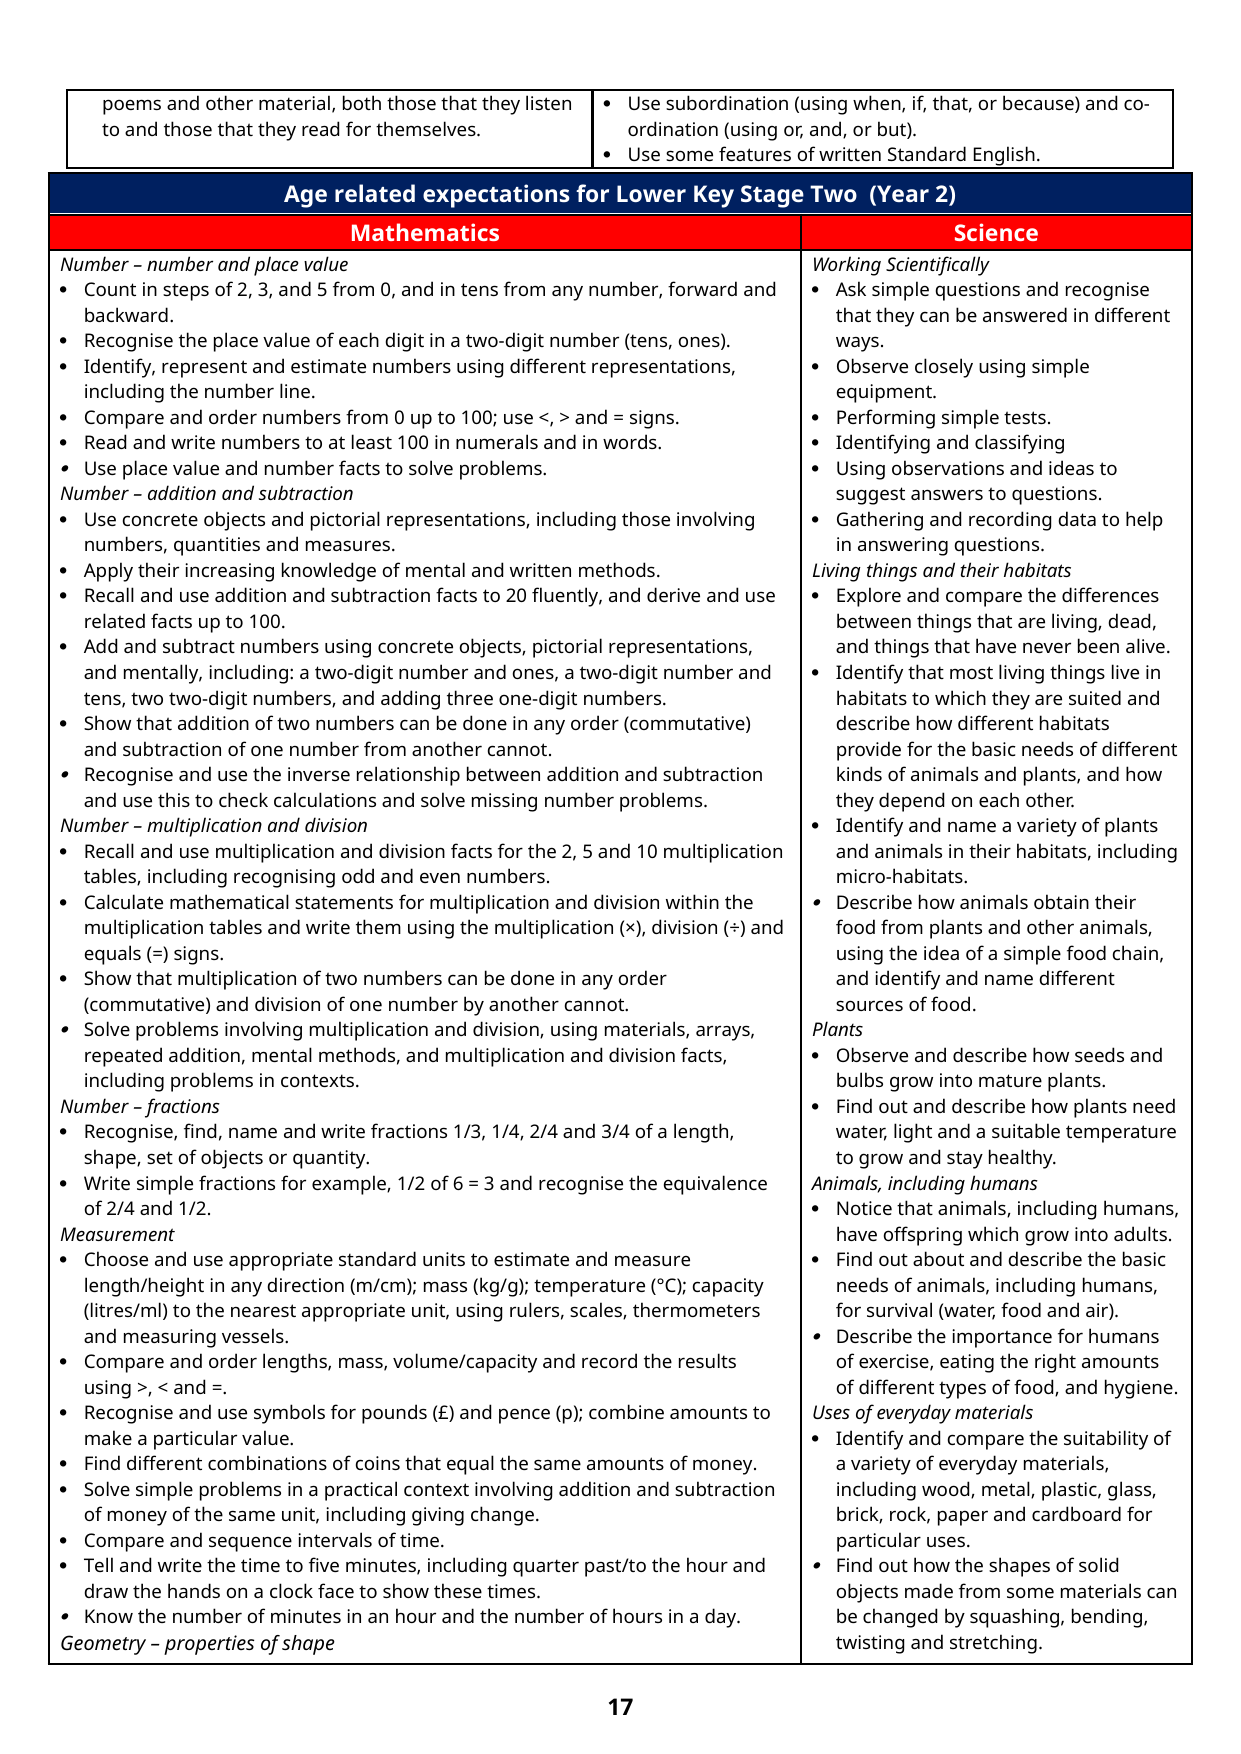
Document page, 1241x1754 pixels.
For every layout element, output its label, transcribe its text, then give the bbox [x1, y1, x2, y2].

table_header Age related expectations for Lower Key Stage Two (Year 2) [50, 174, 1191, 213]
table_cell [50, 251, 800, 1663]
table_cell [802, 251, 1191, 1663]
table_cell Science [802, 216, 1191, 249]
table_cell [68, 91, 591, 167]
table_cell Mathematics [50, 216, 800, 249]
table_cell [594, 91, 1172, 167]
